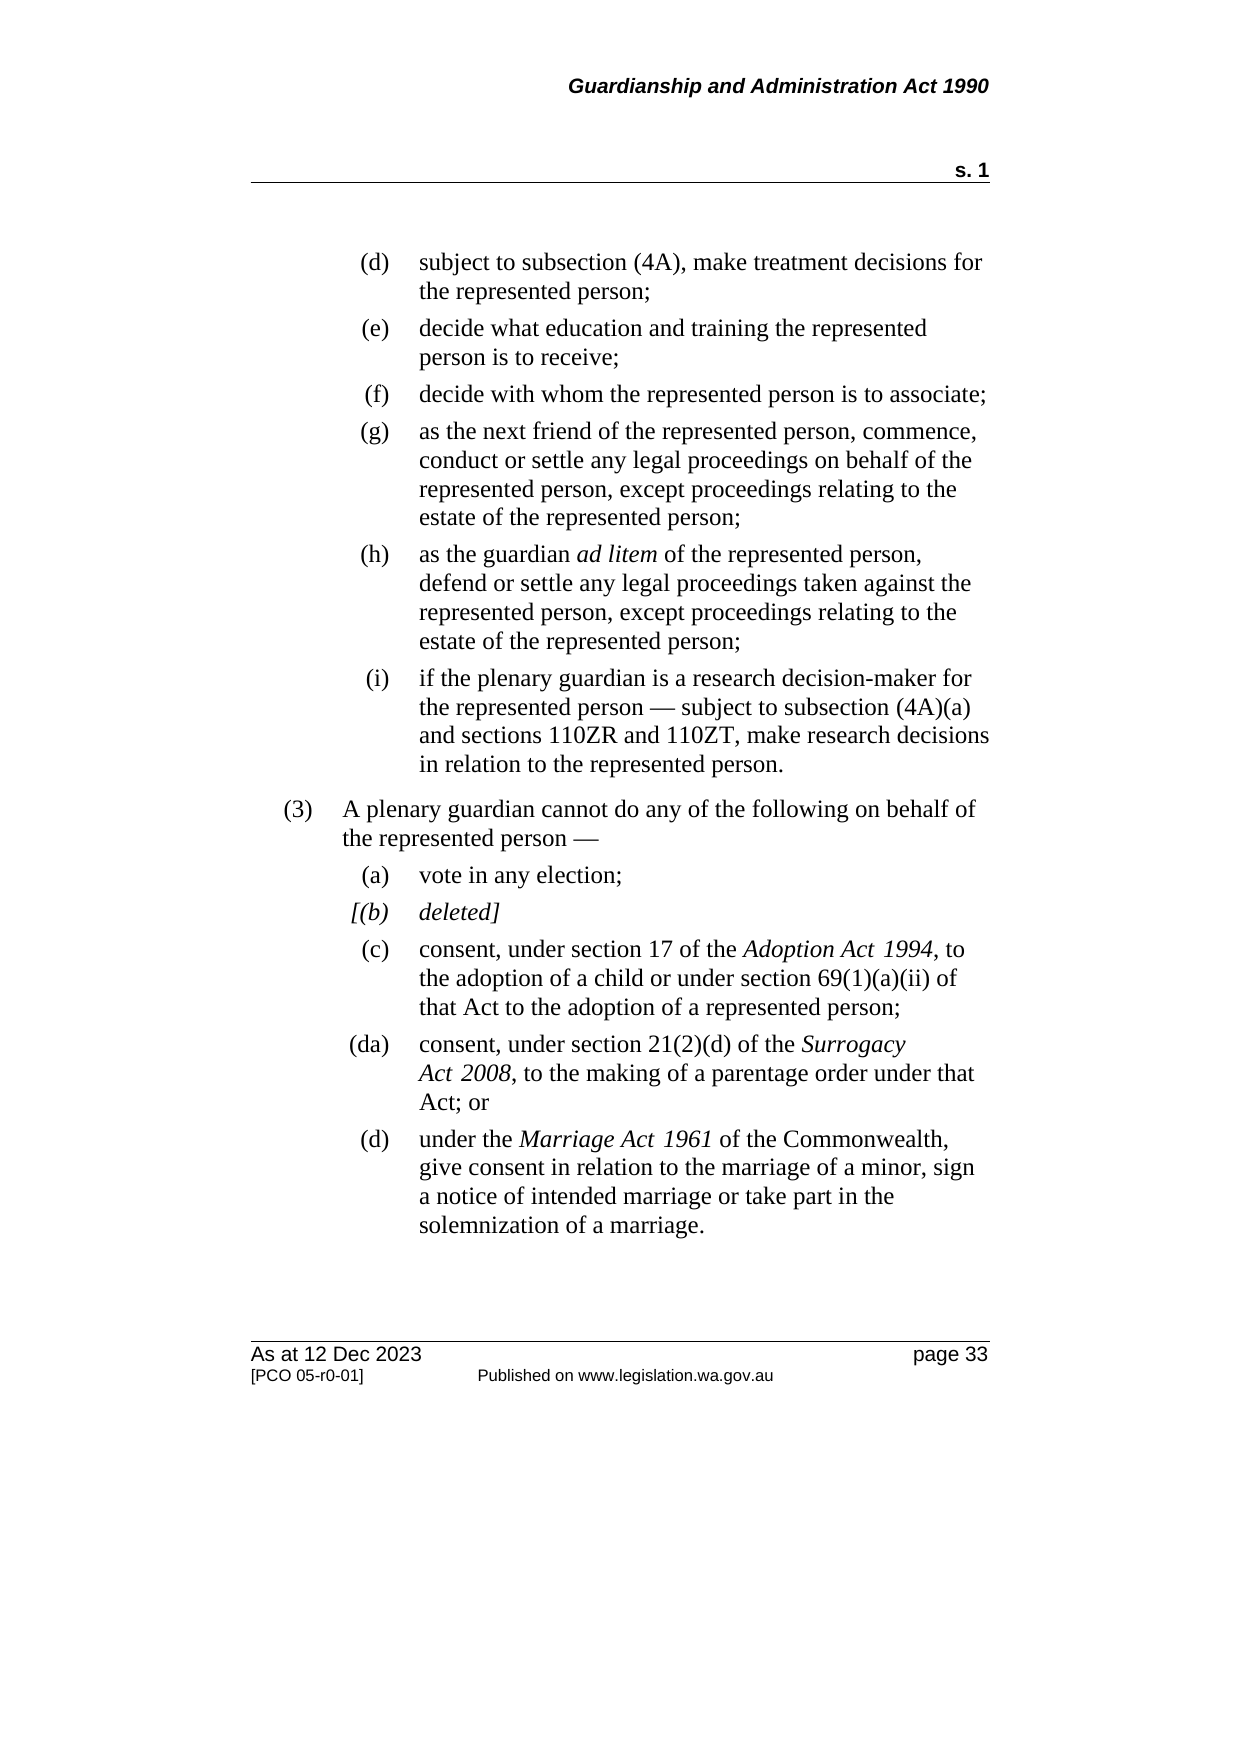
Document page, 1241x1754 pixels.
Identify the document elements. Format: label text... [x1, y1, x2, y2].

text (3) A plenary guardian cannot do any of the following on behalf of the represented person — [251, 794, 990, 852]
text (d) under the Marriage Act 1961 of the Commonwealth, give consent in relation to the marriage of a minor, sign a notice of intended marriage or take part in the solemnization of a marriage. [251, 1124, 990, 1239]
text (d) subject to subsection (4A), make treatment decisions for the represented person; [251, 247, 990, 305]
text (da) consent, under section 21(2)(d) of the Surrogacy Act 2008, to the making of a parentage order under that Act; or [251, 1029, 990, 1115]
text [(b) deleted] [251, 897, 990, 926]
text (c) consent, under section 17 of the Adoption Act 1994, to the adoption of a child or under section 69(1)(a)(ii) of that Act to the adoption of a represented person; [251, 934, 990, 1021]
text (h) as the guardian ad litem of the represented person, defend or settle any legal proceedings taken against the represented person, except proceedings relating to the estate of the represented person; [251, 539, 990, 654]
text (i) if the plenary guardian is a research decision-maker for the represented person — subject to subsection (4A)(a) and sections 110ZR and 110ZT, make research decisions in relation to the represented person. [251, 663, 990, 778]
text (a) vote in any election; [251, 860, 990, 889]
text (f) decide with whom the represented person is to associate; [251, 379, 990, 408]
text (g) as the next friend of the represented person, commence, conduct or settle any legal proceedings on behalf of the represented person, except proceedings relating to the estate of the represented person; [251, 416, 990, 531]
text (e) decide what education and training the represented person is to receive; [251, 313, 990, 371]
